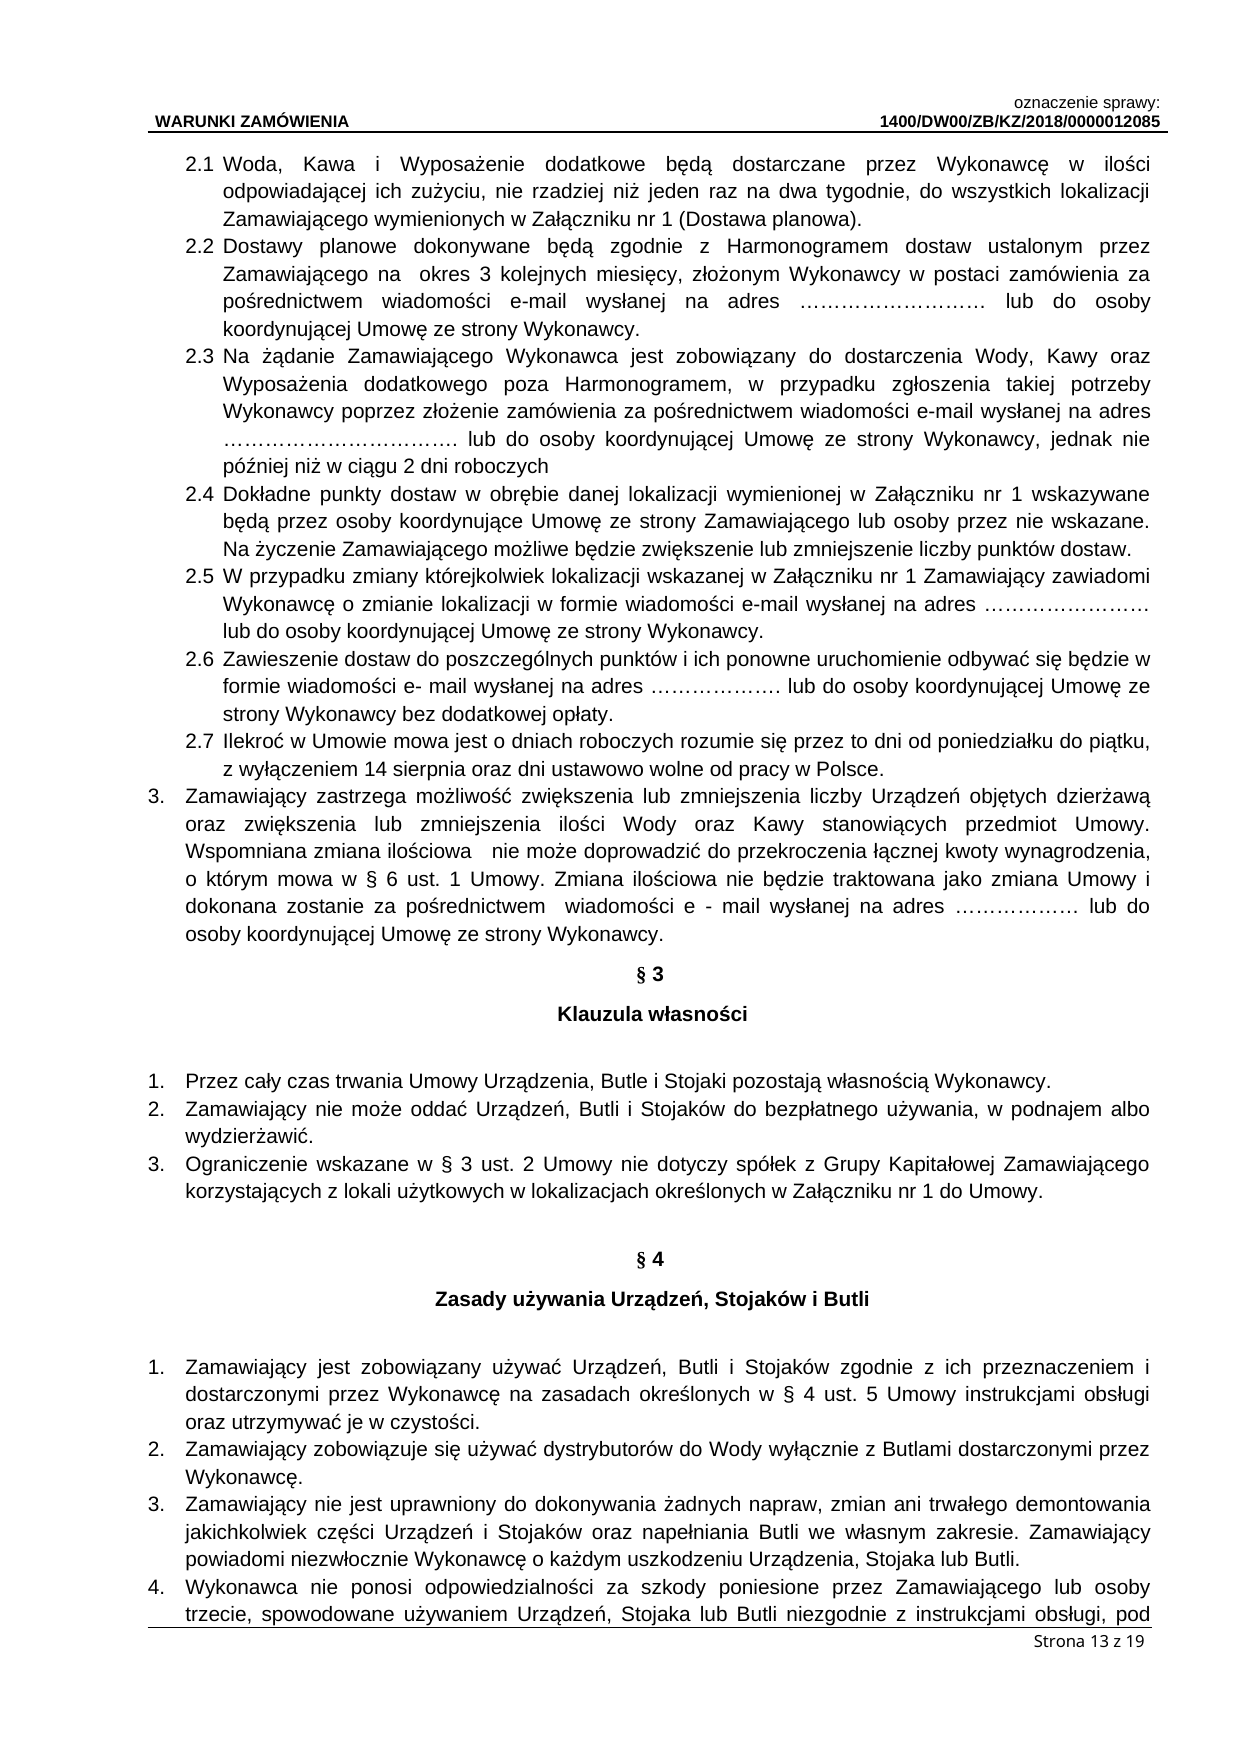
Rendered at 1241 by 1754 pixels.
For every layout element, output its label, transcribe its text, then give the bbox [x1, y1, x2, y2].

text Klauzula własności [148, 1002, 1152, 1026]
list Zamawiający zobowiązuje się używać dystrybutorów do Wody wyłącznie z Butlami dostarczonymi przez Wykonawcę. [148, 1437, 1152, 1488]
list Zamawiający nie może oddać Urządzeń, Butli i Stojaków do bezpłatnego używania, w podnajem albo wydzierżawić. [148, 1097, 1152, 1148]
list W przypadku zmiany którejkolwiek lokalizacji wskazanej w Załączniku nr 1 Zamawiający zawiadomi Wykonawcę o zmianie lokalizacji w formie wiadomości e-mail wysłanej na adres …………………… lub do osoby koordynującej Umowę ze strony Wykonawcy. [185, 564, 1152, 643]
list Przez cały czas trwania Umowy Urządzenia, Butle i Stojaki pozostają własnością Wykonawcy. [148, 1069, 1152, 1093]
list Ograniczenie wskazane w § 3 ust. 2 Umowy nie dotyczy spółek z Grupy Kapitałowej Zamawiającego korzystających z lokali użytkowych w lokalizacjach określonych w Załączniku nr 1 do Umowy. [148, 1152, 1152, 1203]
text Zasady używania Urządzeń, Stojaków i Butli [148, 1287, 1152, 1311]
list Woda, Kawa i Wyposażenie dodatkowe będą dostarczane przez Wykonawcę w ilości odpowiadającej ich zużyciu, nie rzadziej niż jeden raz na dwa tygodnie, do wszystkich lokalizacji Zamawiającego wymienionych w Załączniku nr 1 (Dostawa planowa). [185, 152, 1152, 231]
list Zamawiający jest zobowiązany używać Urządzeń, Butli i Stojaków zgodnie z ich przeznaczeniem i dostarczonymi przez Wykonawcę na zasadach określonych w § 4 ust. 5 Umowy instrukcjami obsługi oraz utrzymywać je w czystości. [148, 1354, 1152, 1433]
list Na żądanie Zamawiającego Wykonawca jest zobowiązany do dostarczenia Wody, Kawy oraz Wyposażenia dodatkowego poza Harmonogramem, w przypadku zgłoszenia takiej potrzeby Wykonawcy poprzez złożenie zamówienia za pośrednictwem wiadomości e-mail wysłanej na adres ……………………………. lub do osoby koordynującej Umowę ze strony Wykonawcy, jednak nie później niż w ciągu 2 dni roboczych [185, 344, 1152, 478]
list Dostawy planowe dokonywane będą zgodnie z Harmonogramem dostaw ustalonym przez Zamawiającego na okres 3 kolejnych miesięcy, złożonym Wykonawcy w postaci zamówienia za pośrednictwem wiadomości e-mail wysłanej na adres ……………………… lub do osoby koordynującej Umowę ze strony Wykonawcy. [185, 234, 1152, 341]
list Zamawiający nie jest uprawniony do dokonywania żadnych napraw, zmian ani trwałego demontowania jakichkolwiek części Urządzeń i Stojaków oraz napełniania Butli we własnym zakresie. Zamawiający powiadomi niezwłocznie Wykonawcę o każdym uszkodzeniu Urządzenia, Stojaka lub Butli. [148, 1492, 1152, 1571]
list Zamawiający zastrzega możliwość zwiększenia lub zmniejszenia liczby Urządzeń objętych dzierżawą oraz zwiększenia lub zmniejszenia ilości Wody oraz Kawy stanowiących przedmiot Umowy. Wspomniana zmiana ilościowa nie może doprowadzić do przekroczenia łącznej kwoty wynagrodzenia, o którym mowa w § 6 ust. 1 Umowy. Zmiana ilościowa nie będzie traktowana jako zmiana Umowy i dokonana zostanie za pośrednictwem wiadomości e - mail wysłanej na adres ……………… lub do osoby koordynującej Umowę ze strony Wykonawcy. [148, 784, 1152, 946]
text 4 [148, 1247, 1152, 1271]
text 3 [148, 962, 1152, 986]
list Ilekroć w Umowie mowa jest o dniach roboczych rozumie się przez to dni od poniedziałku do piątku, z wyłączeniem 14 sierpnia oraz dni ustawowo wolne od pracy w Polsce. [185, 729, 1152, 781]
list Dokładne punkty dostaw w obrębie danej lokalizacji wymienionej w Załączniku nr 1 wskazywane będą przez osoby koordynujące Umowę ze strony Zamawiającego lub osoby przez nie wskazane. Na życzenie Zamawiającego możliwe będzie zwiększenie lub zmniejszenie liczby punktów dostaw. [185, 482, 1152, 561]
list Zawieszenie dostaw do poszczególnych punktów i ich ponowne uruchomienie odbywać się będzie w formie wiadomości e- mail wysłanej na adres ………………. lub do osoby koordynującej Umowę ze strony Wykonawcy bez dodatkowej opłaty. [185, 647, 1152, 726]
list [148, 1574, 1152, 1626]
